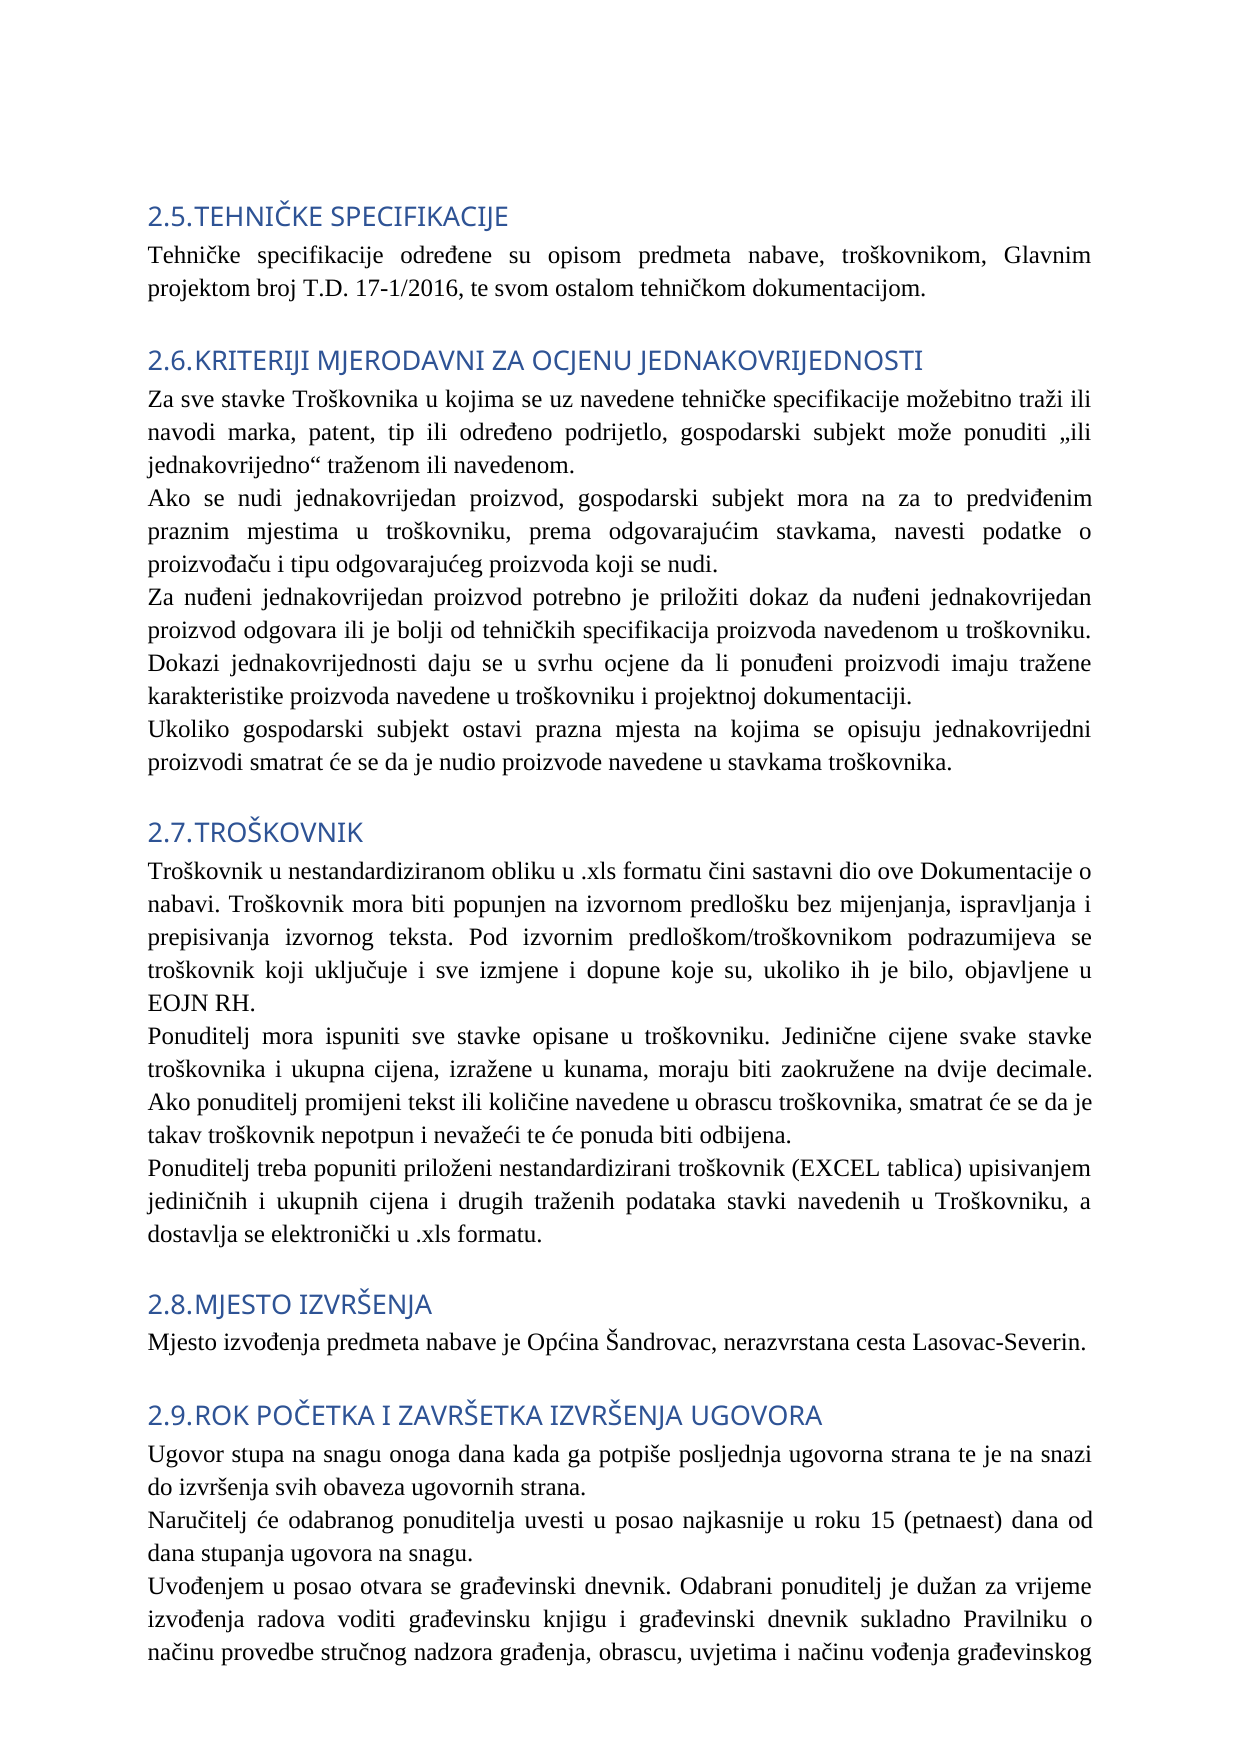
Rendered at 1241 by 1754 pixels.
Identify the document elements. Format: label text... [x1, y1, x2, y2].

subtitle ROK POČETKA I ZAVRŠETKA IZVRŠENJA UGOVORA [147, 1396, 1134, 1433]
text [147, 1571, 1093, 1666]
text Ukoliko gospodarski subjekt ostavi prazna mjesta na kojima se opisuju jednakovrijedni proizvodi smatrat će se da je nudio proizvode navedene u stavkama troškovnika. [147, 714, 1092, 776]
list MJESTO IZVRŠENJA [147, 1285, 1092, 1322]
text Ponuditelj mora ispuniti sve stavke opisane u troškovniku. Jedinične cijene svake stavke troškovnika i ukupna cijena, izražene u kunama, moraju biti zaokružene na dvije decimale. Ako ponuditelj promijeni tekst ili količine navedene u obrascu troškovnika, smatrat će se da je takav troškovnik nepotpun i nevažeći te će ponuda biti odbijena. [147, 1021, 1093, 1149]
text Ugovor stupa na snagu onoga dana kada ga potpiše posljednja ugovorna strana te je na snazi do izvršenja svih obaveza ugovornih strana. [147, 1439, 1092, 1500]
subtitle TEHNIČKE SPECIFIKACIJE [147, 198, 1134, 234]
subtitle KRITERIJI MJERODAVNI ZA OCJENU JEDNAKOVRIJEDNOSTI [147, 342, 1134, 379]
text Ako se nudi jednakovrijedan proizvod, gospodarski subjekt mora na za to predviđenim praznim mjestima u troškovniku, prema odgovarajućim stavkama, navesti podatke o proizvođaču i tipu odgovarajućeg proizvoda koji se nudi. [147, 483, 1093, 578]
text Tehničke specifikacije određene su opisom predmeta nabave, troškovnikom, Glavnim projektom broj T.D. 17-1/2016, te svom ostalom tehničkom dokumentacijom. [147, 240, 1092, 302]
text Mjesto izvođenja predmeta nabave je Općina Šandrovac, nerazvrstana cesta Lasovac-Severin. [147, 1327, 1134, 1356]
text Naručitelj će odabranog ponuditelja uvesti u posao najkasnije u roku 15 (petnaest) dana od dana stupanja ugovora na snagu. [147, 1505, 1093, 1566]
text Za nuđeni jednakovrijedan proizvod potrebno je priložiti dokaz da nuđeni jednakovrijedan proizvod odgovara ili je bolji od tehničkih specifikacija proizvoda navedenom u troškovniku. Dokazi jednakovrijednosti daju se u svrhu ocjene da li ponuđeni proizvodi imaju tražene karakteristike proizvoda navedene u troškovniku i projektnoj dokumentaciji. [147, 582, 1092, 710]
text Troškovnik u nestandardiziranom obliku u .xls formatu čini sastavni dio ove Dokumentacije o nabavi. Troškovnik mora biti popunjen na izvornom predlošku bez mijenjanja, ispravljanja i prepisivanja izvornog teksta. Pod izvornim predloškom/troškovnikom podrazumijeva se troškovnik koji uključuje i sve izmjene i dopune koje su, ukoliko ih je bilo, objavljene u EOJN RH. [147, 856, 1093, 1017]
subtitle TROŠKOVNIK [147, 813, 1134, 850]
text Za sve stavke Troškovnika u kojima se uz navedene tehničke specifikacije možebitno traži ili navodi marka, patent, tip ili određeno podrijetlo, gospodarski subjekt može ponuditi „ili jednakovrijedno“ traženom ili navedenom. [147, 384, 1092, 479]
text Ponuditelj treba popuniti priloženi nestandardizirani troškovnik (EXCEL tablica) upisivanjem jediničnih i ukupnih cijena i drugih traženih podataka stavki navedenih u Troškovniku, a dostavlja se elektronički u .xls formatu. [147, 1153, 1092, 1248]
